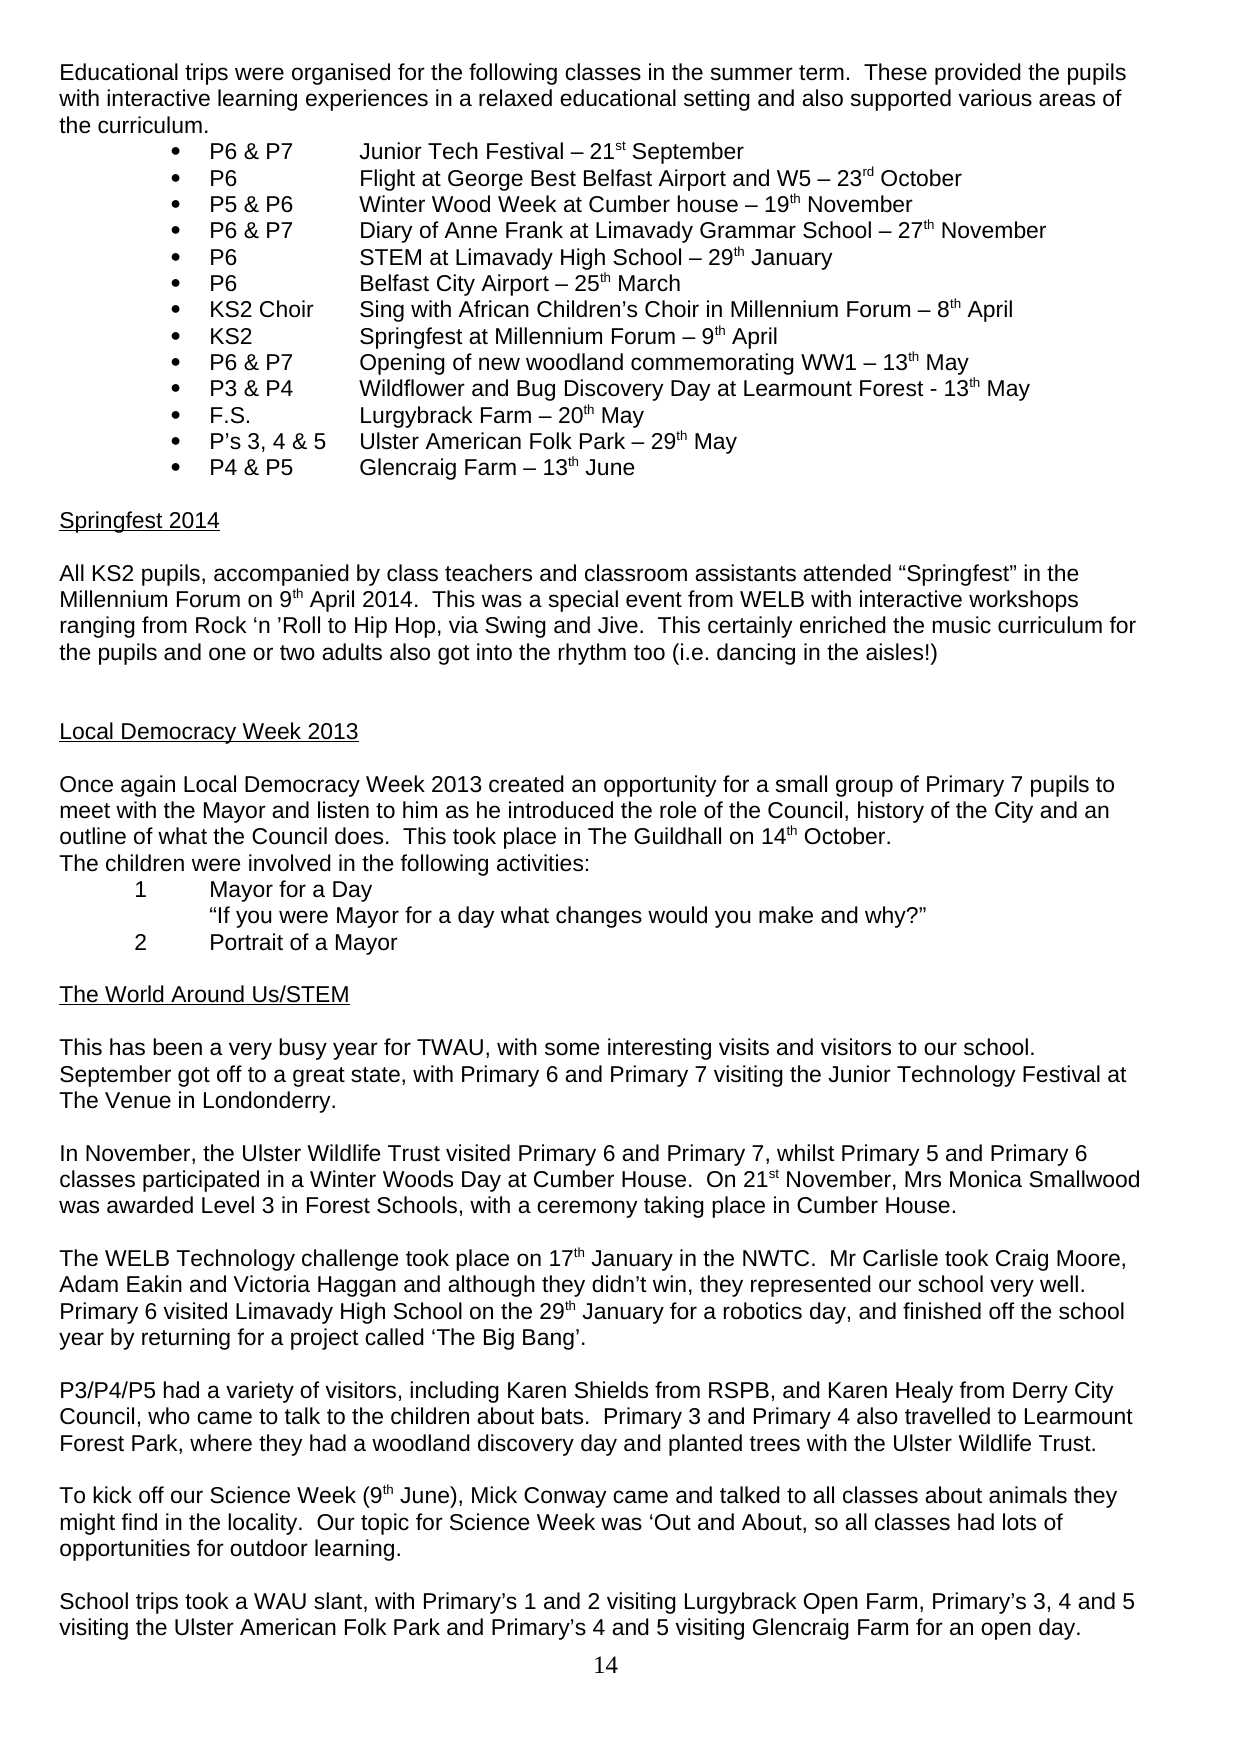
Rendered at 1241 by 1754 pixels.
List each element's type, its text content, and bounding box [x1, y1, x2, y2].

text P3/P4/P5 had a variety of visitors, including Karen Shields from RSPB, and Karen Healy from Derry City Council, who came to talk to the children about bats. Primary 3 and Primary 4 also travelled to Learmount Forest Park, where they had a woodland discovery day and planted trees with the Ulster Wildlife Trust. [59, 1377, 1152, 1456]
list KS2 Choir Sing with African Children’s Choir in Millennium Forum – 8th April [172, 296, 1152, 323]
text Springfest 2014 [59, 507, 1152, 533]
text To kick off our Science Week (9th June), Mick Conway came and talked to all classes about animals they might find in the locality. Our topic for Science Week was ‘Out and About, so all classes had lots of opportunities for outdoor learning. [59, 1482, 1152, 1561]
list P6 STEM at Limavady High School – 29th January [172, 243, 1152, 270]
list P5 & P6 Winter Wood Week at Cumber house – 19th November [172, 191, 1152, 217]
text Educational trips were organised for the following classes in the summer term. These provided the pupils with interactive learning experiences in a relaxed educational setting and also supported various areas of the curriculum. [59, 59, 1152, 138]
text The World Around Us/STEM [59, 981, 1152, 1008]
list P6 Flight at George Best Belfast Airport and W5 – 23rd October [172, 164, 1152, 191]
list KS2 Springfest at Millennium Forum – 9th April [172, 323, 1152, 349]
text The WELB Technology challenge took place on 17th January in the NWTC. Mr Carlisle took Craig Moore, Adam Eakin and Victoria Haggan and although they didn’t win, they represented our school very well. Primary 6 visited Limavady High School on the 29th January for a robotics day, and finished off the school year by returning for a project called ‘The Big Bang’. [59, 1245, 1152, 1350]
text 2 Portrait of a Mayor [59, 929, 1152, 955]
text “If you were Mayor for a day what changes would you make and why?” [59, 902, 1152, 929]
text The children were involved in the following activities: [59, 850, 1152, 876]
list P3 & P4 Wildflower and Bug Discovery Day at Learmount Forest - 13th May [172, 375, 1152, 402]
list F.S. Lurgybrack Farm – 20th May [172, 402, 1152, 428]
list P’s 3, 4 & 5 Ulster American Folk Park – 29th May [172, 428, 1152, 454]
text 1 Mayor for a Day [59, 876, 1152, 902]
list P6 & P7 Diary of Anne Frank at Limavady Grammar School – 27th November [172, 217, 1152, 243]
text Local Democracy Week 2013 [59, 718, 1152, 744]
text In November, the Ulster Wildlife Trust visited Primary 6 and Primary 7, whilst Primary 5 and Primary 6 classes participated in a Winter Woods Day at Cumber House. On 21st November, Mrs Monica Smallwood was awarded Level 3 in Forest Schools, with a ceremony taking place in Cumber House. [59, 1139, 1152, 1219]
text School trips took a WAU slant, with Primary’s 1 and 2 visiting Lurgybrack Open Farm, Primary’s 3, 4 and 5 visiting the Ulster American Folk Park and Primary’s 4 and 5 visiting Glencraig Farm for an open day. [59, 1588, 1152, 1640]
list P6 Belfast City Airport – 25th March [172, 270, 1152, 296]
list P6 & P7 Junior Tech Festival – 21st September [172, 138, 1152, 164]
text This has been a very busy year for TWAU, with some interesting visits and visitors to our school. September got off to a great state, with Primary 6 and Primary 7 visiting the Junior Technology Festival at The Venue in Londonderry. [59, 1034, 1152, 1113]
text All KS2 pupils, accompanied by class teachers and classroom assistants attended “Springfest” in the Millennium Forum on 9th April 2014. This was a special event from WELB with interactive workshops ranging from Rock ‘n ’Roll to Hip Hop, via Swing and Jive. This certainly enriched the music curriculum for the pupils and one or two adults also got into the rhythm too (i.e. dancing in the aisles!) [59, 560, 1152, 665]
text Once again Local Democracy Week 2013 created an opportunity for a small group of Primary 7 pupils to meet with the Mayor and listen to him as he introduced the role of the Council, history of the City and an outline of what the Council does. This took place in The Guildhall on 14th October. [59, 771, 1152, 850]
list P6 & P7 Opening of new woodland commemorating WW1 – 13th May [172, 349, 1152, 375]
list P4 & P5 Glencraig Farm – 13th June [172, 454, 1152, 481]
